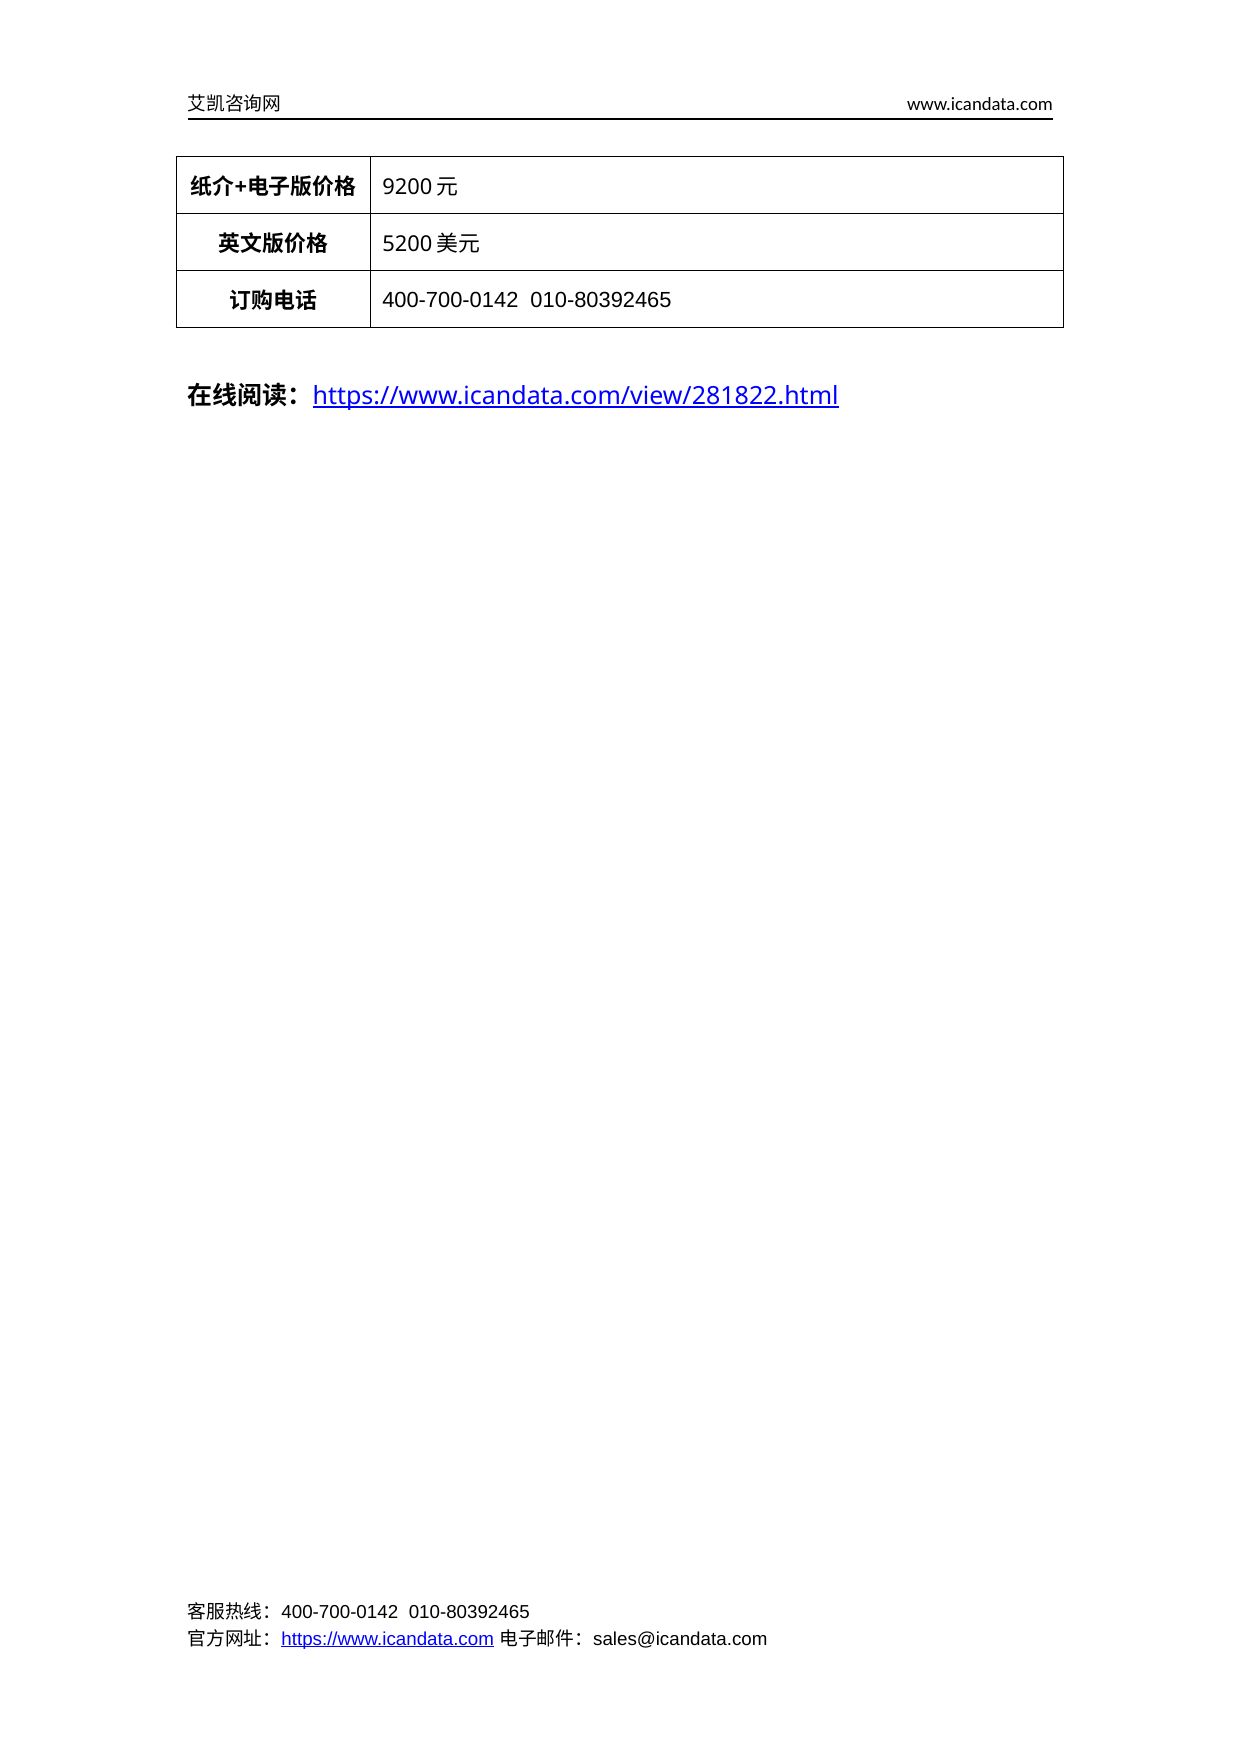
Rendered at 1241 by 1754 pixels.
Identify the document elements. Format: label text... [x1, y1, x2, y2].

table_cell 5200美元 [371, 214, 1063, 270]
table_cell 英文版价格 [177, 214, 370, 270]
table_cell 400-700-0142 010-80392465 [371, 271, 1063, 327]
table_cell 9200元 [371, 157, 1063, 213]
text 在线阅读：https://www.icandata.com/view/281822.html [187, 361, 1053, 426]
table_cell 纸介+电子版价格 [177, 157, 370, 213]
table_cell 订购电话 [177, 271, 370, 327]
